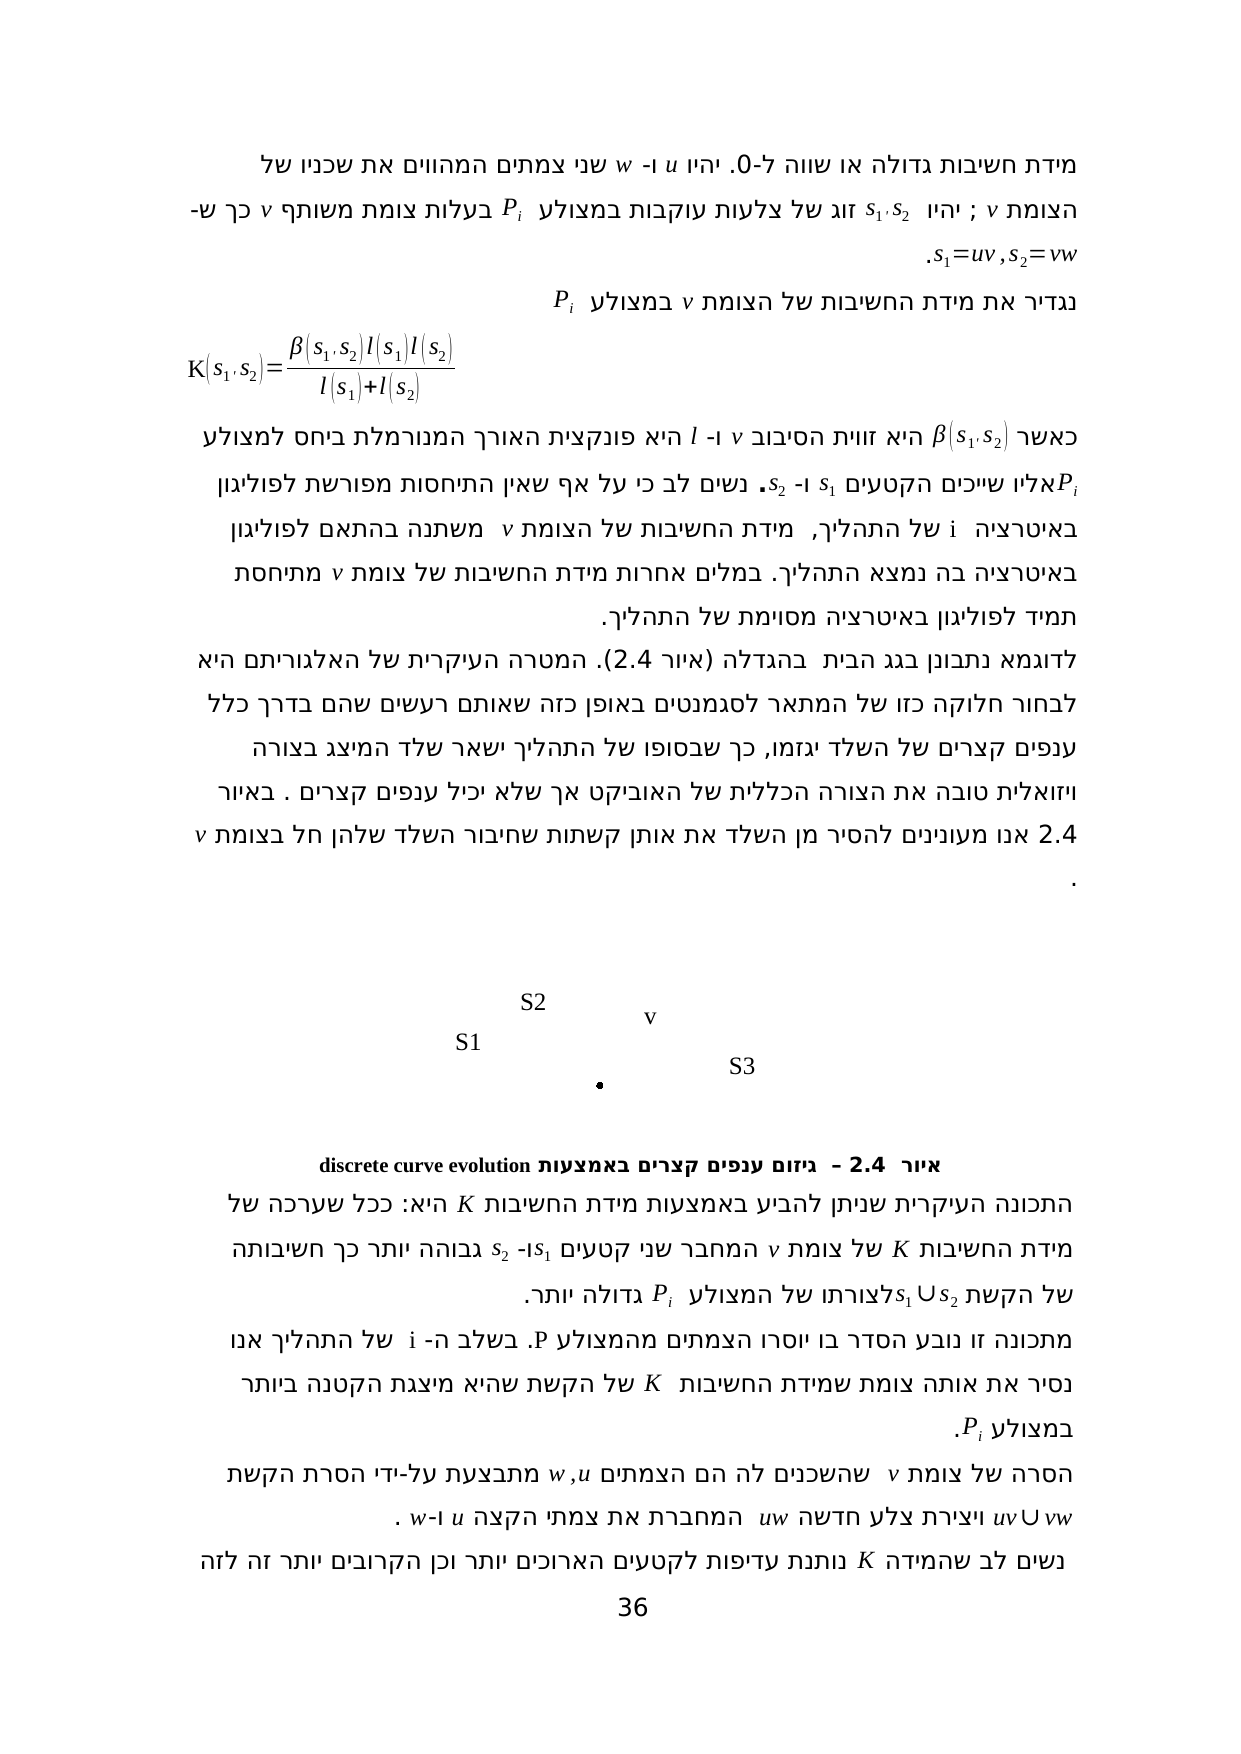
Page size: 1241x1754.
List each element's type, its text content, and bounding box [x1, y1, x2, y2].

text K [187, 332, 1078, 405]
text איור 2.4 – גיזום ענפים קצרים באמצעות discrete curve evolution [187, 1153, 1073, 1177]
text כאשר היא זווית הסיבוב ו- היא פונקצית האורך המנורמלת ביחס למצולע אליו שייכים הקטעים ו- . נשים לב כי על אף שאין התיחסות מפורשת לפוליגון באיטרציה i של התהליך, מידת החשיבות של הצומת משתנה בהתאם לפוליגון באיטרציה בה נמצא התהליך. במלים אחרות מידת החשיבות של צומת מתיחסת תמיד לפוליגון באיטרציה מסוימת של התהליך. לדוגמא נתבונן בגג הבית בהגדלה (איור 2.4). המטרה העיקרית של האלגוריתם היא לבחור חלוקה כזו של המתאר לסגמנטים באופן כזה שאותם רעשים שהם בדרך כלל ענפים קצרים של השלד יגזמו, כך שבסופו של התהליך ישאר שלד המיצג בצורה ויזואלית טובה את הצורה הכללית של האוביקט אך שלא יכיל ענפים קצרים . באיור 2.4 אנו מעונינים להסיר מן השלד את אותן קשתות שחיבור השלד שלהן חל בצומת . [187, 419, 1078, 893]
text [187, 150, 1078, 317]
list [187, 1190, 1073, 1576]
